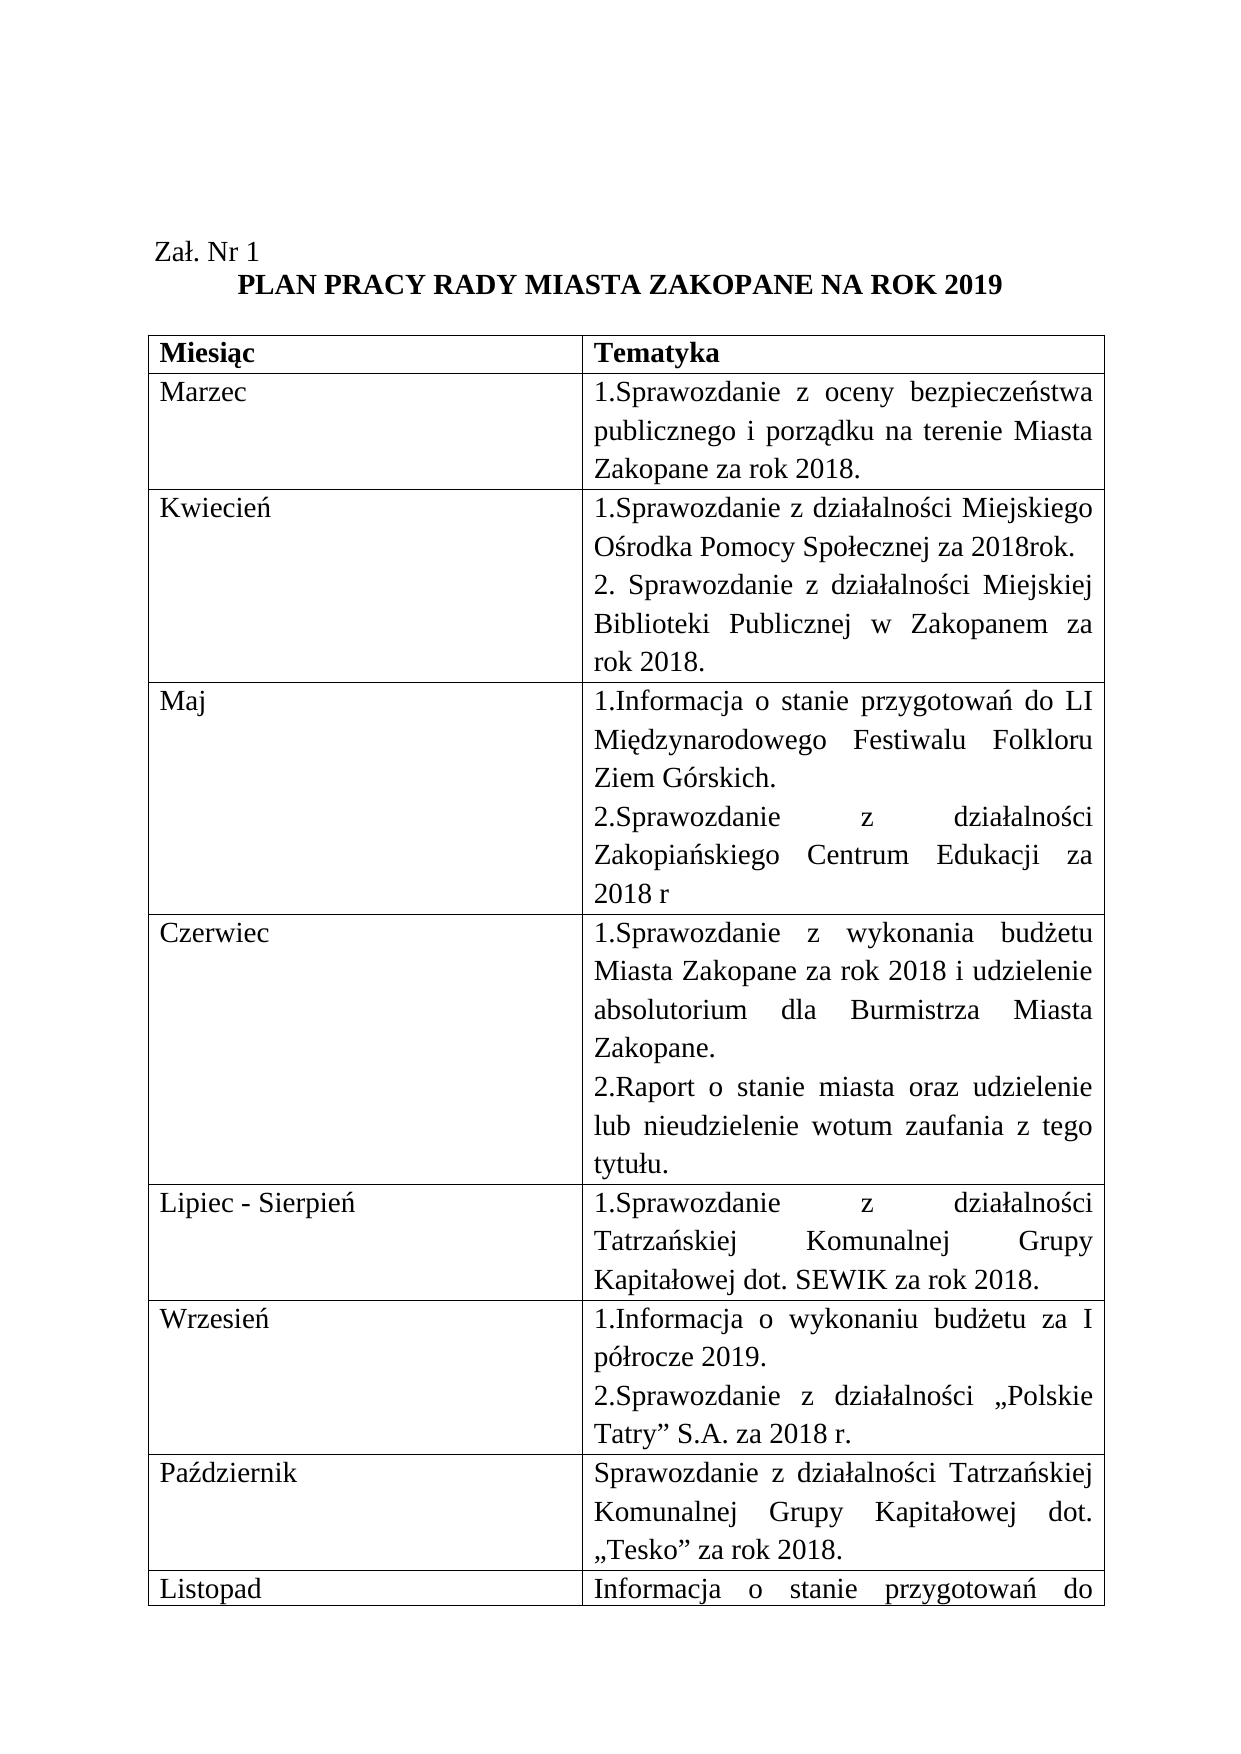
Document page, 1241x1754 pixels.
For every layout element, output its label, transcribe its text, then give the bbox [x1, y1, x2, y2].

table_cell 1.Sprawozdanie z oceny bezpieczeństwa publicznego i porządku na terenie Miasta Zakopane za rok 2018. [583, 374, 1104, 489]
table_cell Lipiec - Sierpień [149, 1185, 582, 1300]
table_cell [583, 1571, 1104, 1605]
table_cell Październik [149, 1455, 582, 1570]
text PLAN PRACY RADY MIASTA ZAKOPANE NA ROK 2019 [148, 267, 1093, 301]
table_cell 1.Sprawozdanie z działalności Miejskiego Ośrodka Pomocy Społecznej za 2018rok. 2. Sprawozdanie z działalności Miejskiej Biblioteki Publicznej w Zakopanem za rok 2018. [583, 490, 1104, 682]
table_cell Wrzesień [149, 1301, 582, 1454]
text Zał. Nr 1 [148, 234, 1093, 267]
table_cell 1.Sprawozdanie z działalności Tatrzańskiej Komunalnej Grupy Kapitałowej dot. SEWIK za rok 2018. [583, 1185, 1104, 1300]
table_cell Sprawozdanie z działalności Tatrzańskiej Komunalnej Grupy Kapitałowej dot. „Tesko” za rok 2018. [583, 1455, 1104, 1570]
table_cell Maj [149, 683, 582, 914]
table_cell Czerwiec [149, 915, 582, 1184]
table_cell Kwiecień [149, 490, 582, 682]
table_cell 1.Sprawozdanie z wykonania budżetu Miasta Zakopane za rok 2018 i udzielenie absolutorium dla Burmistrza Miasta Zakopane. 2.Raport o stanie miasta oraz udzielenie lub nieudzielenie wotum zaufania z tego tytułu. [583, 915, 1104, 1184]
table_header Tematyka [583, 336, 1104, 373]
table_cell Marzec [149, 374, 582, 489]
table_header Miesiąc [149, 336, 582, 373]
table_cell 1.Informacja o stanie przygotowań do LI Międzynarodowego Festiwalu Folkloru Ziem Górskich. 2.Sprawozdanie z działalności Zakopiańskiego Centrum Edukacji za 2018 r [583, 683, 1104, 914]
table_cell 1.Informacja o wykonaniu budżetu za I półrocze 2019. 2.Sprawozdanie z działalności „Polskie Tatry” S.A. za 2018 r. [583, 1301, 1104, 1454]
table_cell Listopad [149, 1571, 582, 1605]
